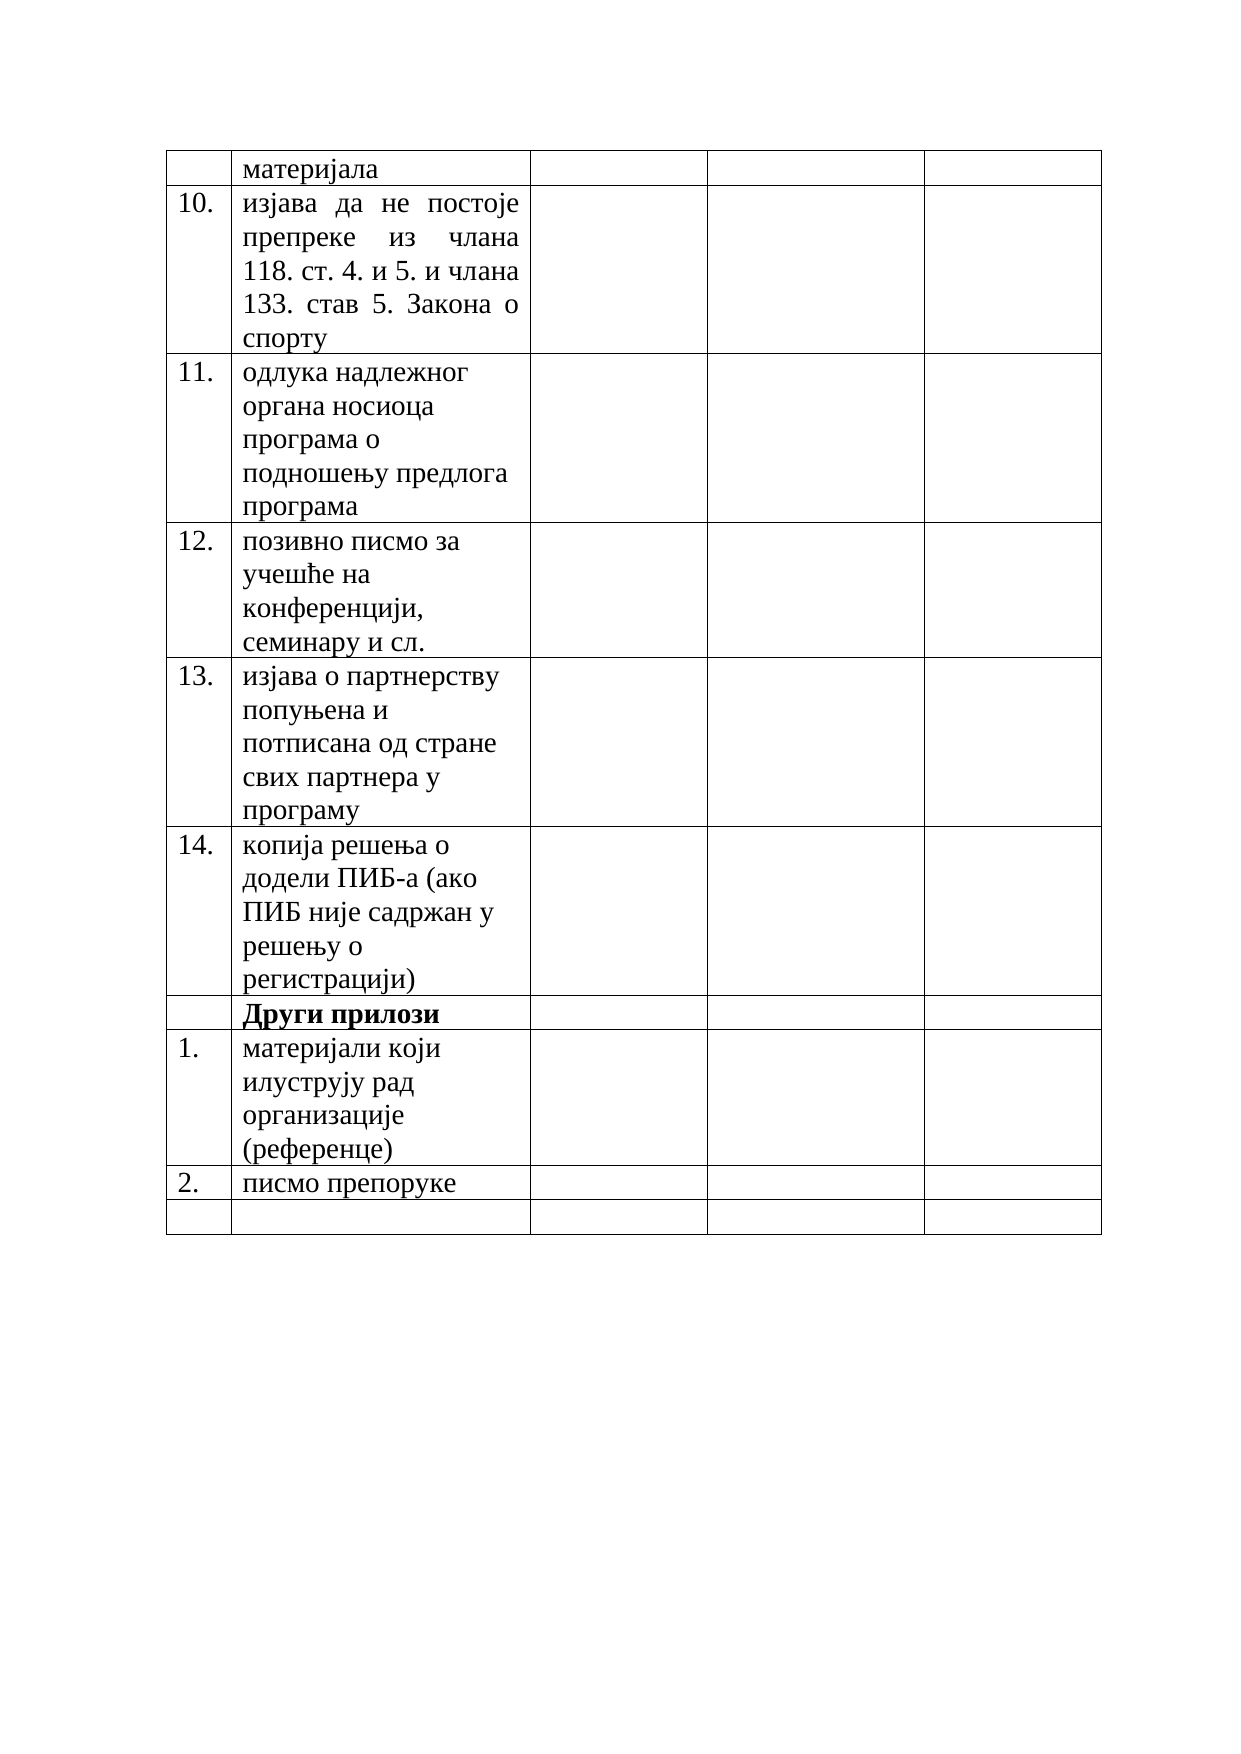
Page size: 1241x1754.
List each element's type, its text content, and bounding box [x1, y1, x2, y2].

table_cell [925, 186, 1101, 353]
table_cell [531, 658, 707, 826]
table_cell [925, 1200, 1101, 1234]
table_cell [925, 354, 1101, 522]
table_cell [925, 151, 1101, 184]
table_cell [925, 1166, 1101, 1199]
table_cell [232, 1200, 530, 1234]
table_cell [925, 827, 1101, 995]
table_cell [708, 658, 924, 826]
table_cell [708, 151, 924, 184]
table_cell одлука надлежног органа носиоца програма о подношењу предлога програма [232, 354, 530, 522]
table_cell изјава да не постоје препреке из члана 118. ст. 4. и 5. и члана 133. став 5. Закона о спорту [232, 186, 530, 353]
table_cell [167, 1200, 231, 1234]
table_cell материјали који илуструју рад организације (референце) [232, 1030, 530, 1164]
table_cell [708, 1166, 924, 1199]
table_cell [925, 996, 1101, 1029]
table_cell [925, 1030, 1101, 1164]
table_cell [708, 354, 924, 522]
table_cell позивно писмо за учешће на конференцији, семинару и сл. [232, 523, 530, 657]
table_cell [531, 186, 707, 353]
table_cell [531, 1030, 707, 1164]
table_cell [531, 151, 707, 184]
table_cell [925, 658, 1101, 826]
table_cell [925, 523, 1101, 657]
table_cell [531, 354, 707, 522]
table_cell изјава о партнерству попуњена и потписана од стране свих партнера у програму [232, 658, 530, 826]
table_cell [232, 151, 530, 184]
table_cell [708, 1200, 924, 1234]
table_cell 11. [167, 354, 231, 522]
table_cell 2. [167, 1166, 231, 1199]
table_cell 10. [167, 186, 231, 353]
table_cell [531, 1166, 707, 1199]
table_cell [531, 996, 707, 1029]
table_cell 13. [167, 658, 231, 826]
table_cell Други прилози [232, 996, 530, 1029]
table_cell копија решења о додели ПИБ-а (ако ПИБ није садржан у решењу о регистрацији) [232, 827, 530, 995]
table_cell [708, 1030, 924, 1164]
table_cell [531, 827, 707, 995]
table_cell 14. [167, 827, 231, 995]
table_cell [531, 1200, 707, 1234]
table_cell писмо препоруке [232, 1166, 530, 1199]
table_cell 12. [167, 523, 231, 657]
table_cell 1. [167, 1030, 231, 1164]
table_cell [708, 186, 924, 353]
table_cell [531, 523, 707, 657]
table_cell [708, 827, 924, 995]
table_cell [708, 996, 924, 1029]
table_cell 9. [167, 151, 231, 184]
table_cell [708, 523, 924, 657]
table_cell [167, 996, 231, 1029]
